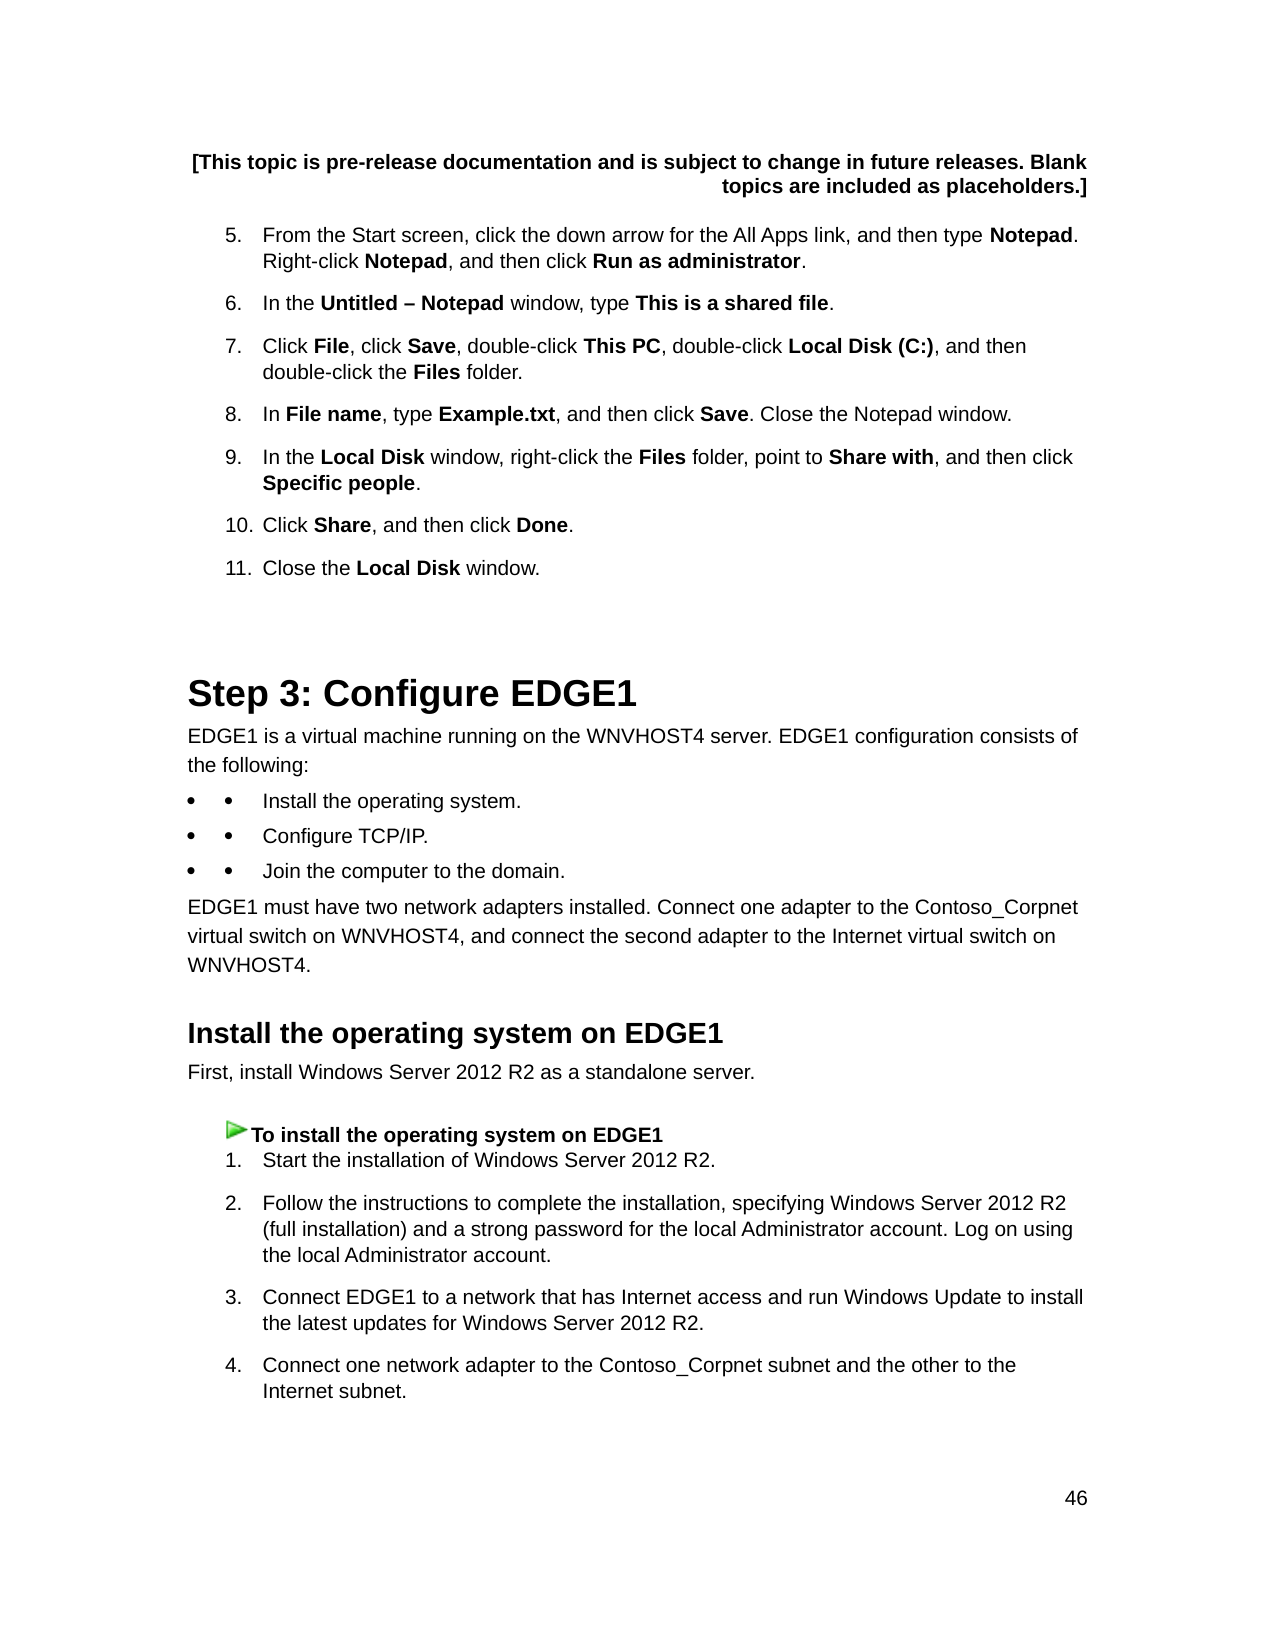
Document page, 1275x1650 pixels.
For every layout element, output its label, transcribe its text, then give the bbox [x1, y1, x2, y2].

title To install the operating system on EDGE1 [225, 1116, 664, 1146]
text EDGE1 must have two network adapters installed. Connect one adapter to the Contoso_Corpnet virtual switch on WNVHOST4, and connect the second adapter to the Internet virtual switch on WNVHOST4. [187, 891, 1087, 978]
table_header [225, 223, 1087, 598]
text EDGE1 is a virtual machine running on the WNVHOST4 server. EDGE1 configuration consists of the following: [187, 720, 1087, 778]
subtitle Step 3: Configure EDGE1 [187, 671, 1087, 714]
list  Join the computer to the domain. [187, 856, 1087, 885]
list  Configure TCP/IP. [187, 820, 1087, 849]
table_header Start the installation of Windows Server 2012 R2. Follow the instructions to complete the installation, specifying Windows Server 2012 R2 (full installation) and a strong password for the local Administrator account. Log on using the local Administrator account. Connect EDGE1 to a network that has Internet access and run Windows Update to install the latest updates for Windows Server 2012 R2. Connect one network adapter to the Contoso_Corpnet subnet and the other to the Internet subnet. [225, 1091, 1087, 1422]
list  Install the operating system. [187, 785, 1087, 814]
subtitle Install the operating system on EDGE1 [187, 1016, 1087, 1049]
picture [225, 1116, 251, 1142]
text First, install Windows Server 2012 R2 as a standalone server. [187, 1056, 1087, 1085]
